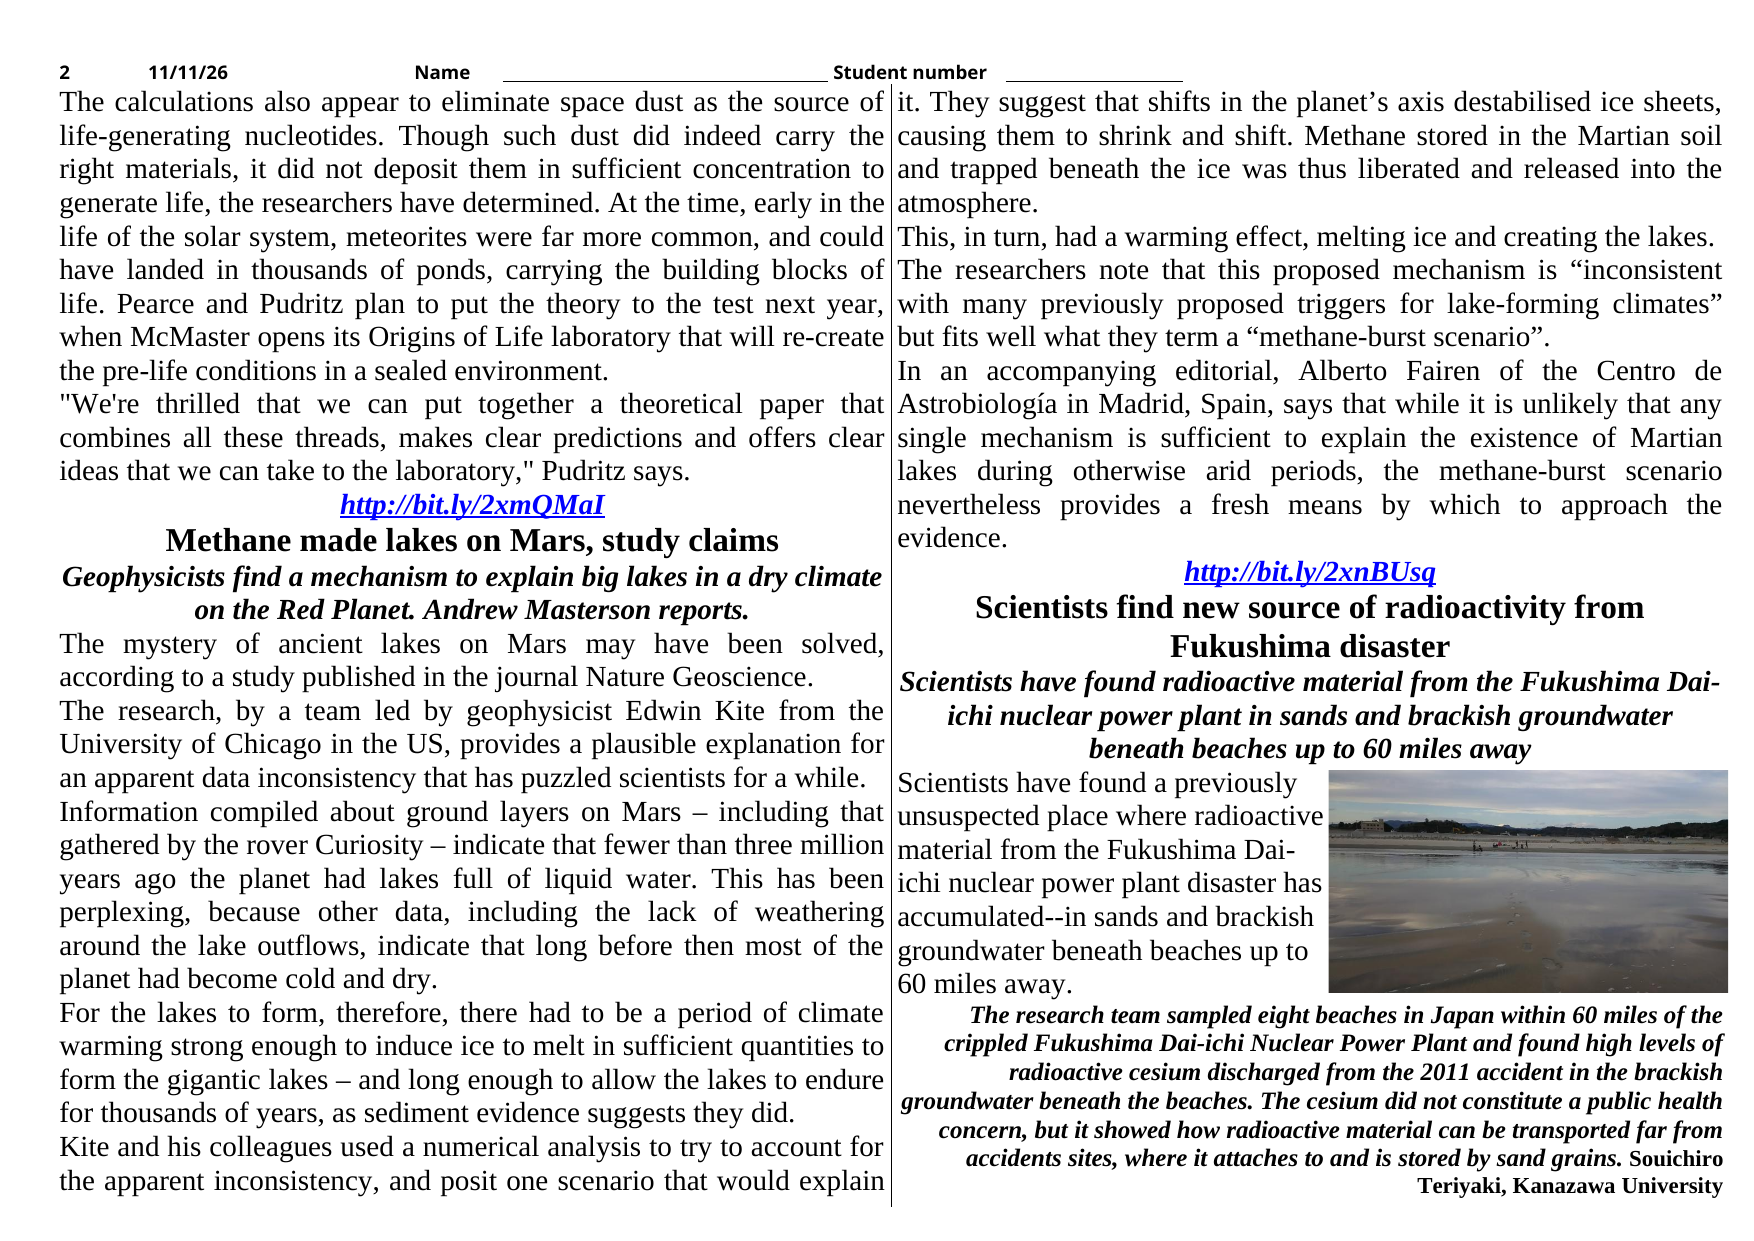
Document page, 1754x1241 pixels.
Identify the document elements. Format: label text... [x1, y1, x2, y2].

text Scientists find new source of radioactivity from Fukushima disaster [897, 588, 1723, 664]
text Geophysicists find a mechanism to explain big lakes in a dry climate on the Red Planet. Andrew Masterson reports. [59, 559, 885, 626]
text Information compiled about ground layers on Mars – including that gathered by the rover Curiosity – indicate that fewer than three million years ago the planet had lakes full of liquid water. This has been perplexing, because other data, including the lack of weathering around the lake outflows, indicate that long before then most of the planet had become cold and dry. [59, 794, 885, 995]
picture [1328, 770, 1728, 993]
text The mystery of ancient lakes on Mars may have been solved, according to a study published in the journal Nature Geoscience. [59, 626, 885, 693]
text http://bit.ly/2xnBUsq [897, 554, 1723, 588]
text In an accompanying editorial, Alberto Fairen of the Centro de Astrobiología in Madrid, Spain, says that while it is unlikely that any single mechanism is sufficient to explain the existence of Martian lakes during otherwise arid periods, the methane-burst scenario nevertheless provides a fresh means by which to approach the evidence. [897, 353, 1723, 554]
text Methane made lakes on Mars, study claims [59, 521, 885, 559]
text http://bit.ly/2xmQMaI [59, 487, 885, 521]
text The research team sampled eight beaches in Japan within 60 miles of the crippled Fukushima Dai-ichi Nuclear Power Plant and found high levels of radioactive cesium discharged from the 2011 accident in the brackish groundwater beneath the beaches. The cesium did not constitute a public health concern, but it showed how radioactive material can be transported far from accidents sites, where it attaches to and is stored by sand grains. Souichiro Teriyaki, Kanazawa University [897, 1000, 1723, 1199]
text The calculations also appear to eliminate space dust as the source of life-generating nucleotides. Though such dust did indeed carry the right materials, it did not deposit them in sufficient concentration to generate life, the researchers have determined. At the time, early in the life of the solar system, meteorites were far more common, and could have landed in thousands of ponds, carrying the building blocks of life. Pearce and Pudritz plan to put the theory to the test next year, when McMaster opens its Origins of Life laboratory that will re-create the pre-life conditions in a sealed environment. [59, 84, 885, 386]
text Kite and his colleagues used a numerical analysis to try to account for the apparent inconsistency, and posit one scenario that would explain it. They suggest that shifts in the planet’s axis destabilised ice sheets, causing them to shrink and shift. Methane stored in the Martian soil and trapped beneath the ice was thus liberated and released into the atmosphere. [59, 1129, 885, 1196]
text The researchers note that this proposed mechanism is “inconsistent with many previously proposed triggers for lake-forming climates” but fits well what they term a “methane-burst scenario”. [897, 252, 1723, 353]
text The research, by a team led by geophysicist Edwin Kite from the University of Chicago in the US, provides a plausible explanation for an apparent data inconsistency that has puzzled scientists for a while. [59, 693, 885, 794]
text Scientists have found radioactive material from the Fukushima Dai-ichi nuclear power plant in sands and brackish groundwater beneath beaches up to 60 miles away [897, 664, 1723, 765]
text "We're thrilled that we can put together a theoretical paper that combines all these threads, makes clear predictions and offers clear ideas that we can take to the laboratory," Pudritz says. [59, 386, 885, 487]
text Kite and his colleagues used a numerical analysis to try to account for the apparent inconsistency, and posit one scenario that would explain it. They suggest that shifts in the planet’s axis destabilised ice sheets, causing them to shrink and shift. Methane stored in the Martian soil and trapped beneath the ice was thus liberated and released into the atmosphere. [897, 84, 1723, 219]
text For the lakes to form, therefore, there had to be a period of climate warming strong enough to induce ice to melt in sufficient quantities to form the gigantic lakes – and long enough to allow the lakes to endure for thousands of years, as sediment evidence suggests they did. [59, 995, 885, 1129]
text This, in turn, had a warming effect, melting ice and creating the lakes. [897, 219, 1723, 252]
